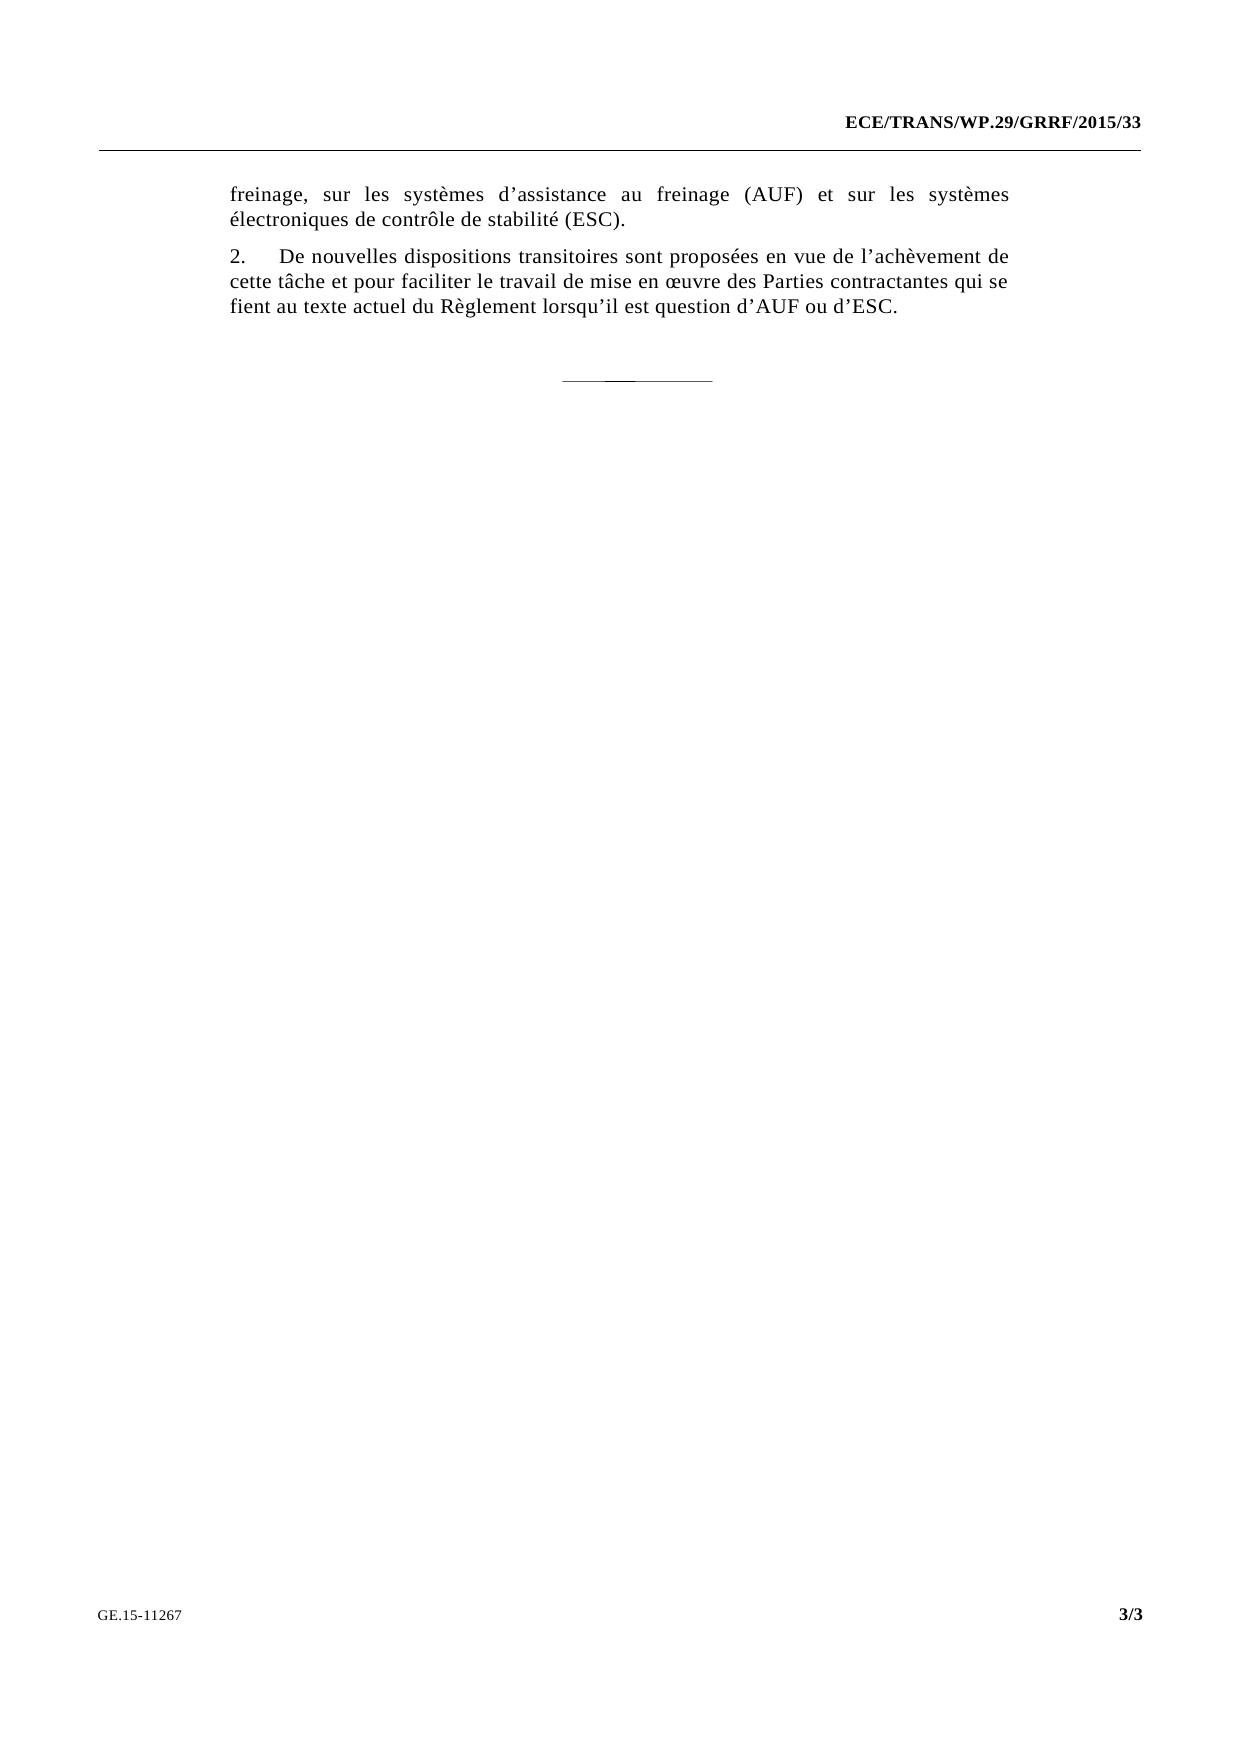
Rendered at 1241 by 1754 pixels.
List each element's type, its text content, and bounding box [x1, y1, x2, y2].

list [229, 181, 1011, 231]
list De nouvelles dispositions transitoires sont proposées en vue de l’achèvement de cette tâche et pour faciliter le travail de mise en œuvre des Parties contractantes qui se fient au texte actuel du Règlement lorsqu’il est question d’AUF ou d’ESC. [229, 244, 1011, 319]
